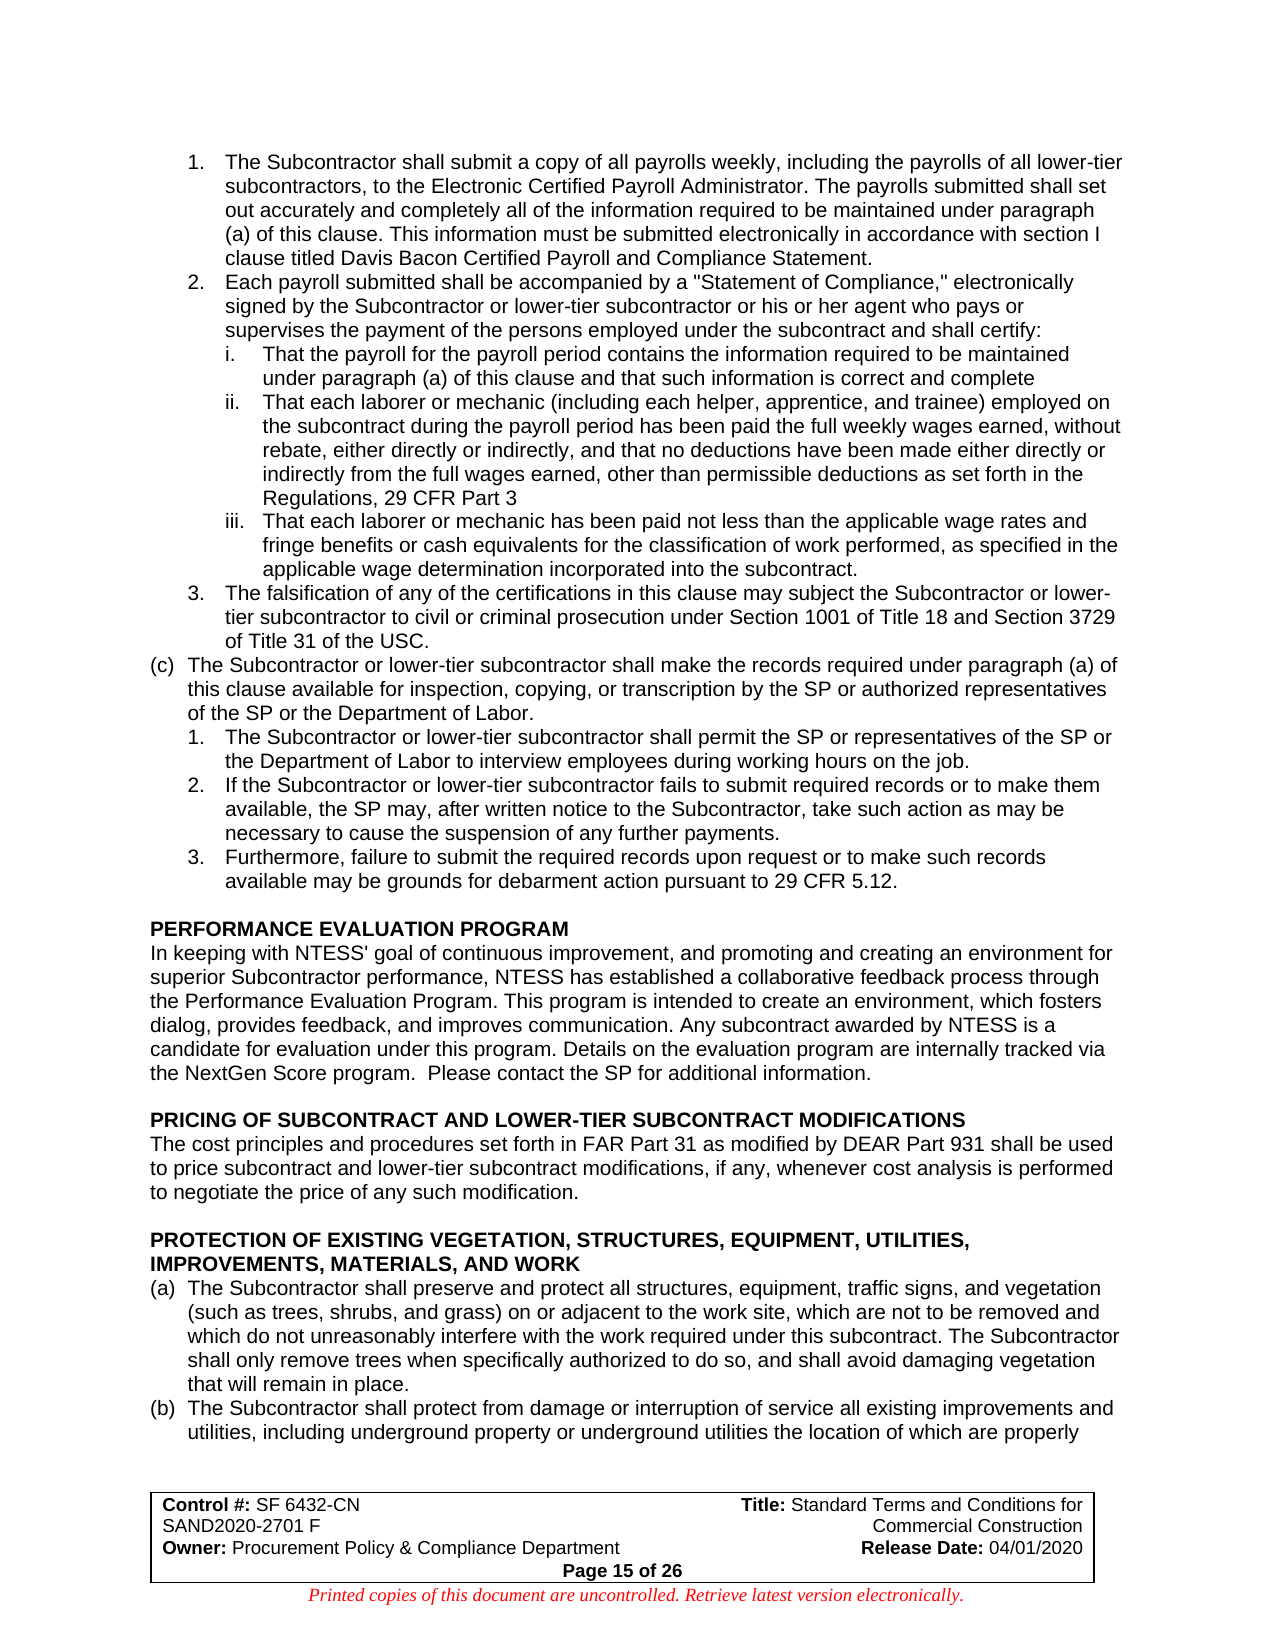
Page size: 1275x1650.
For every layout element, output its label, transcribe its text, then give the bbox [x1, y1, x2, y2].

list The Subcontractor shall submit a copy of all payrolls weekly, including the payrolls of all lower-tier subcontractors, to the Electronic Certified Payroll Administrator. The payrolls submitted shall set out accurately and completely all of the information required to be maintained under paragraph (a) of this clause. This information must be submitted electronically in accordance with section I clause titled Davis Bacon Certified Payroll and Compliance Statement. [187, 150, 1125, 270]
list The Subcontractor or lower-tier subcontractor shall make the records required under paragraph (a) of this clause available for inspection, copying, or transcription by the SP or authorized representatives of the SP or the Department of Labor. [150, 653, 1125, 725]
subtitle PROTECTION OF EXISTING VEGETATION, STRUCTURES, EQUIPMENT, UTILITIES, IMPROVEMENTS, MATERIALS, AND WORK [150, 1228, 1125, 1276]
list The falsification of any of the certifications in this clause may subject the Subcontractor or lower-tier subcontractor to civil or criminal prosecution under Section 1001 of Title 18 and Section 3729 of Title 31 of the USC. [187, 581, 1125, 653]
list That each laborer or mechanic (including each helper, apprentice, and trainee) employed on the subcontract during the payroll period has been paid the full weekly wages earned, without rebate, either directly or indirectly, and that no deductions have been made either directly or indirectly from the full wages earned, other than permissible deductions as set forth in the Regulations, 29 CFR Part 3 [225, 389, 1125, 509]
list That each laborer or mechanic has been paid not less than the applicable wage rates and fringe benefits or cash equivalents for the classification of work performed, as specified in the applicable wage determination incorporated into the subcontract. [225, 509, 1125, 581]
list The Subcontractor shall preserve and protect all structures, equipment, traffic signs, and vegetation (such as trees, shrubs, and grass) on or adjacent to the work site, which are not to be removed and which do not unreasonably interfere with the work required under this subcontract. The Subcontractor shall only remove trees when specifically authorized to do so, and shall avoid damaging vegetation that will remain in place. [150, 1276, 1125, 1396]
text In keeping with NTESS' goal of continuous improvement, and promoting and creating an environment for superior Subcontractor performance, NTESS has established a collaborative feedback process through the Performance Evaluation Program. This program is intended to create an environment, which fosters dialog, provides feedback, and improves communication. Any subcontract awarded by NTESS is a candidate for evaluation under this program. Details on the evaluation program are internally tracked via the NextGen Score program. Please contact the SP for additional information. [150, 941, 1125, 1084]
list If the Subcontractor or lower-tier subcontractor fails to submit required records or to make them available, the SP may, after written notice to the Subcontractor, take such action as may be necessary to cause the suspension of any further payments. [187, 773, 1125, 845]
subtitle PERFORMANCE EVALUATION PROGRAM [150, 917, 1125, 941]
list The Subcontractor or lower-tier subcontractor shall permit the SP or representatives of the SP or the Department of Labor to interview employees during working hours on the job. [187, 725, 1125, 773]
subtitle PRICING OF SUBCONTRACT AND LOWER-TIER SUBCONTRACT MODIFICATIONS [150, 1108, 1125, 1132]
list That the payroll for the payroll period contains the information required to be maintained under paragraph (a) of this clause and that such information is correct and complete [225, 342, 1125, 389]
list Each payroll submitted shall be accompanied by a "Statement of Compliance," electronically signed by the Subcontractor or lower-tier subcontractor or his or her agent who pays or supervises the payment of the persons employed under the subcontract and shall certify: [187, 270, 1125, 342]
list Furthermore, failure to submit the required records upon request or to make such records available may be grounds for debarment action pursuant to 29 CFR 5.12. [187, 845, 1125, 893]
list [150, 1396, 1125, 1444]
subtitle The cost principles and procedures set forth in FAR Part 31 as modified by DEAR Part 931 shall be used to price subcontract and lower-tier subcontract modifications, if any, whenever cost analysis is performed to negotiate the price of any such modification. [150, 1132, 1125, 1204]
